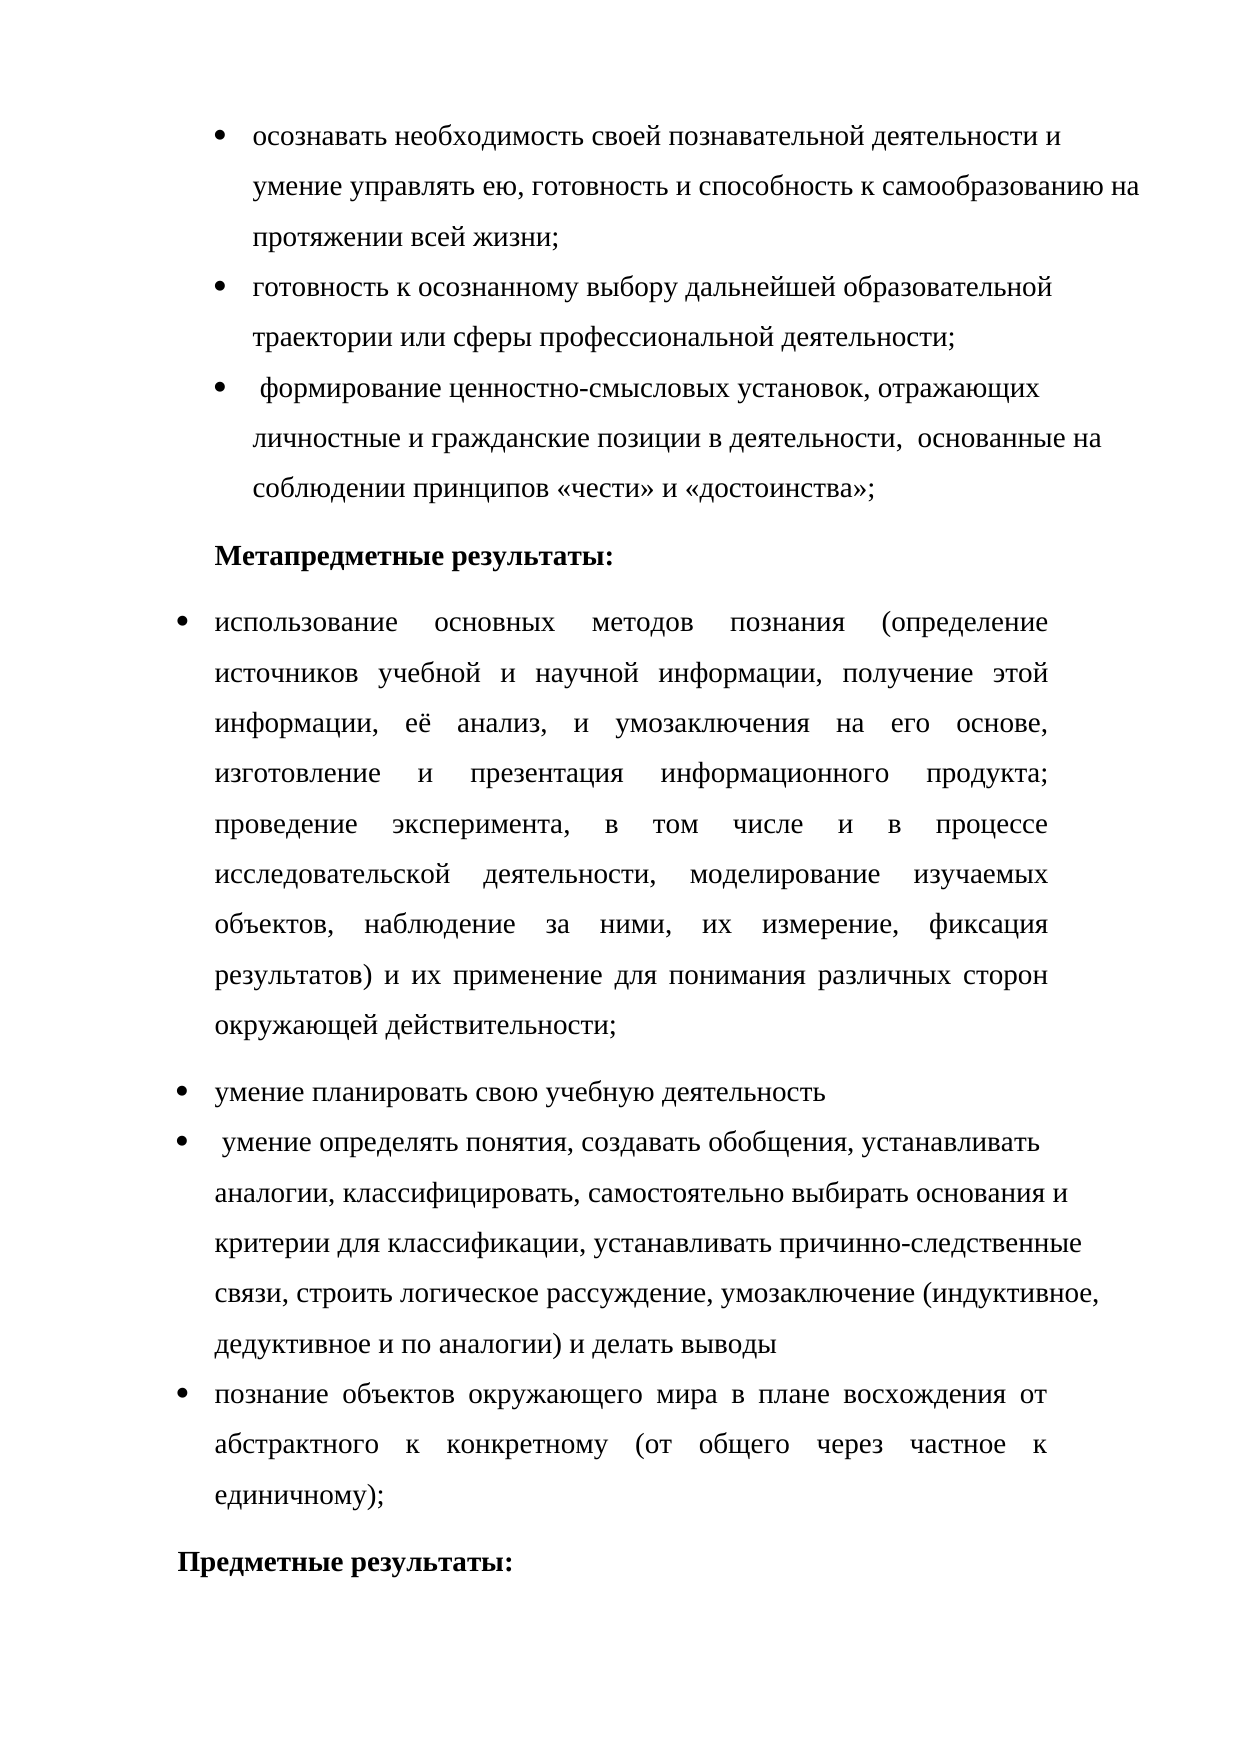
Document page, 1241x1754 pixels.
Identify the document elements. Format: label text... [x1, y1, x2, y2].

list формирование ценностно-смысловых установок, отражающих личностные и гражданские позиции в деятельности, основанные на соблюдении принципов «чести» и «достоинства»; [215, 370, 1152, 504]
list познание объектов окружающего мира в плане восхождения от абстрактного к конкретному (от общего через частное к единичному); [177, 1376, 1048, 1511]
list использование основных методов познания (определение источников учебной и научной информации, получение этой информации, её анализ, и умозаключения на его основе, изготовление и презентация информационного продукта; проведение эксперимента, в том числе и в процессе исследовательской деятельности, моделирование изучаемых объектов, наблюдение за ними, их измерение, фиксация результатов) и их применение для понимания различных сторон окружающей действительности; [177, 604, 1049, 1041]
list умение планировать свою учебную деятельность [177, 1074, 1152, 1108]
list умение определять понятия, создавать обобщения, устанавливать аналогии, классифицировать, самостоятельно выбирать основания и критерии для классификации, устанавливать причинно-следственные связи, строить логическое рассуждение, умозаключение (индуктивное, дедуктивное и по аналогии) и делать выводы [177, 1124, 1152, 1359]
text Предметные результаты: [177, 1544, 1152, 1577]
text Метапредметные результаты: [214, 538, 1152, 571]
list осознавать необходимость своей познавательной деятельности и умение управлять ею, готовность и способность к самообразованию на протяжении всей жизни; [215, 118, 1152, 252]
list готовность к осознанному выбору дальнейшей образовательной траектории или сферы профессиональной деятельности; [215, 269, 1152, 353]
